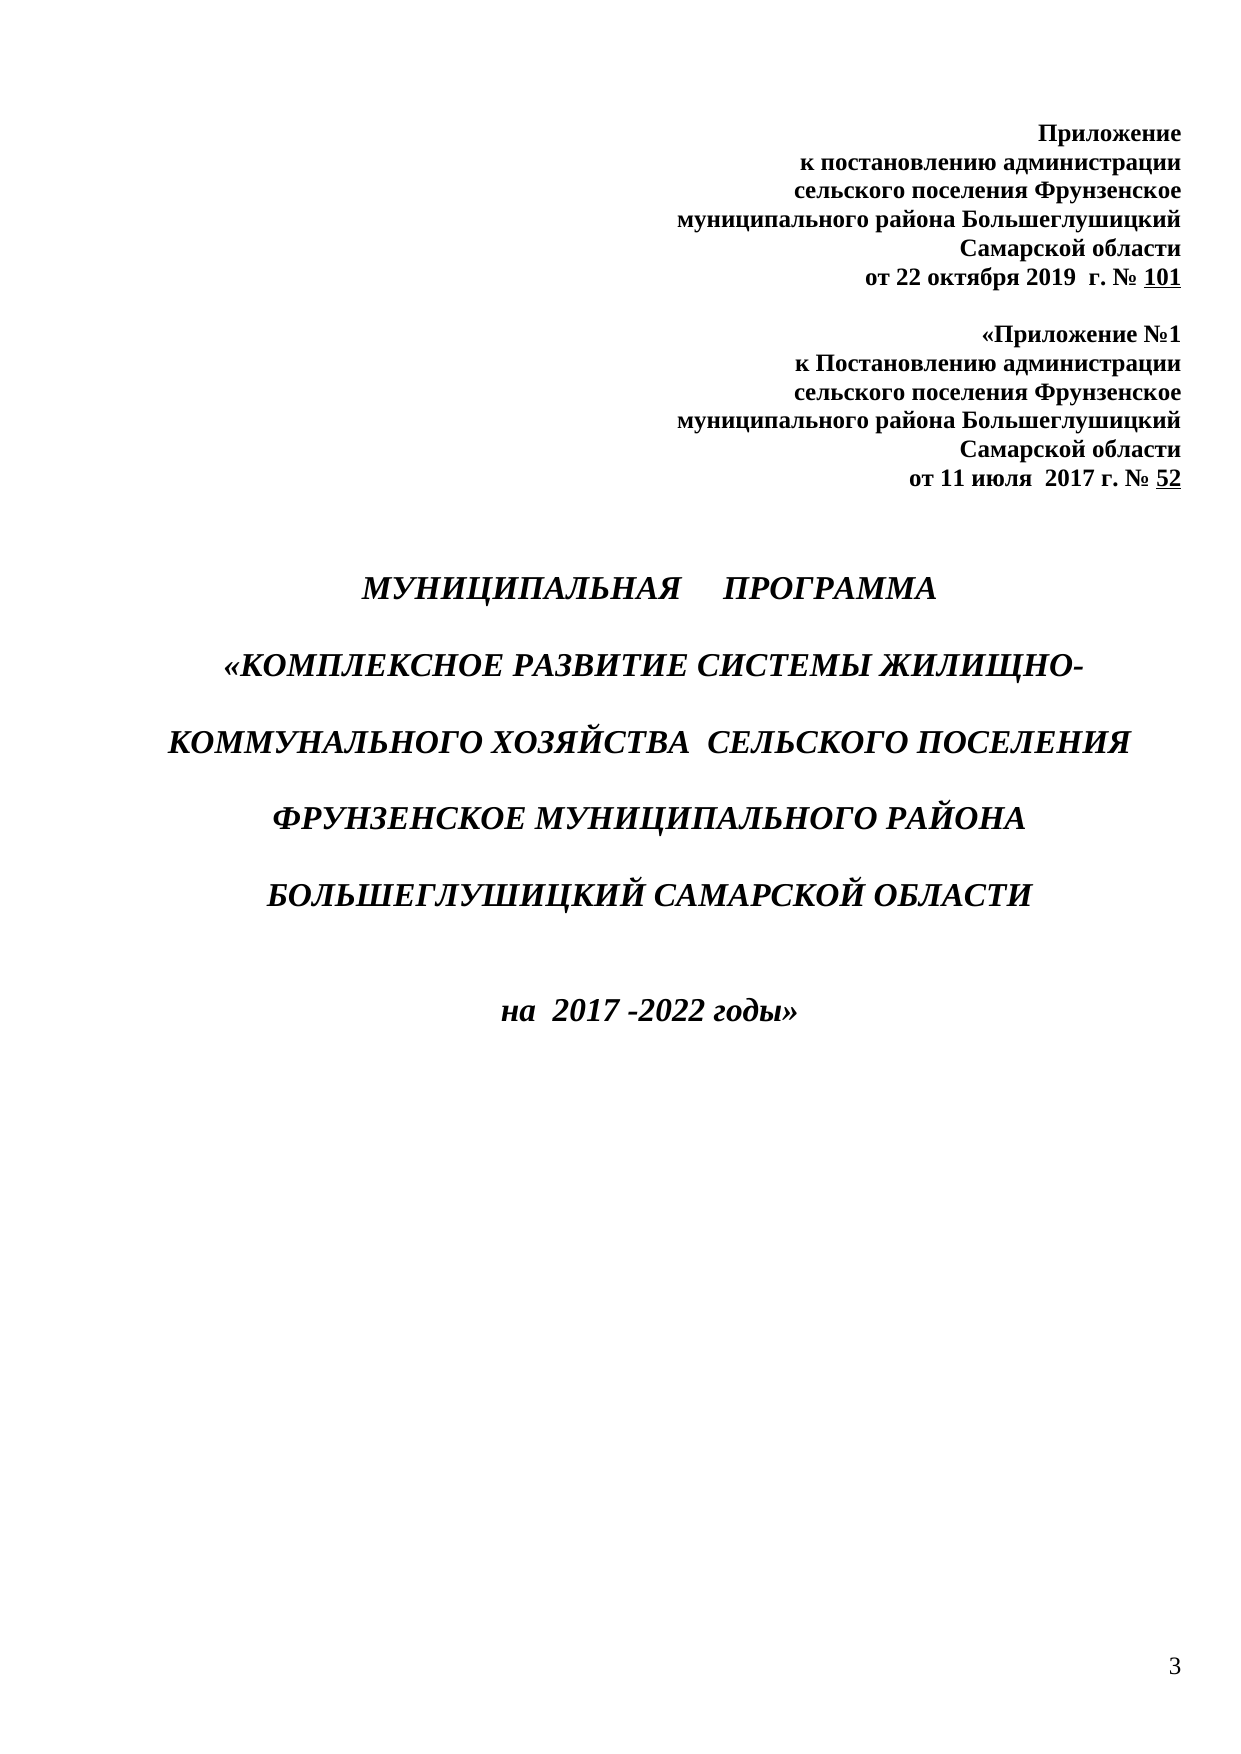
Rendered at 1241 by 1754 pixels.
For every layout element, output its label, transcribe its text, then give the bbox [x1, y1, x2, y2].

text сельского поселения Фрунзенское [118, 176, 1181, 204]
text муниципального района Большеглушицкий [118, 204, 1181, 233]
text муниципального района Большеглушицкий [118, 406, 1181, 434]
text Приложение [118, 118, 1181, 147]
text к Постановлению администрации [118, 348, 1181, 377]
text «Приложение №1 [118, 319, 1181, 348]
text Самарской области [118, 233, 1181, 262]
text к постановлению администрации [118, 147, 1181, 176]
text от 22 октября 2019 г. № 101 [118, 262, 1181, 291]
text Самарской области [118, 434, 1181, 463]
text «КОМПЛЕКСНОЕ РАЗВИТИЕ СИСТЕМЫ ЖИЛИЩНО- КОММУНАЛЬНОГО ХОЗЯЙСТВА СЕЛЬСКОГО ПОСЕЛЕНИЯ ФРУНЗЕНСКОЕ МУНИЦИПАЛЬНОГО РАЙОНА БОЛЬШЕГЛУШИЦКИЙ САМАРСКОЙ ОБЛАСТИ [118, 645, 1181, 913]
text сельского поселения Фрунзенское [118, 377, 1181, 406]
text от 11 июля 2017 г. № 52 [118, 463, 1181, 492]
text МУНИЦИПАЛЬНАЯ ПРОГРАММА [118, 568, 1181, 607]
text на 2017 -2022 годы» [118, 990, 1181, 1028]
